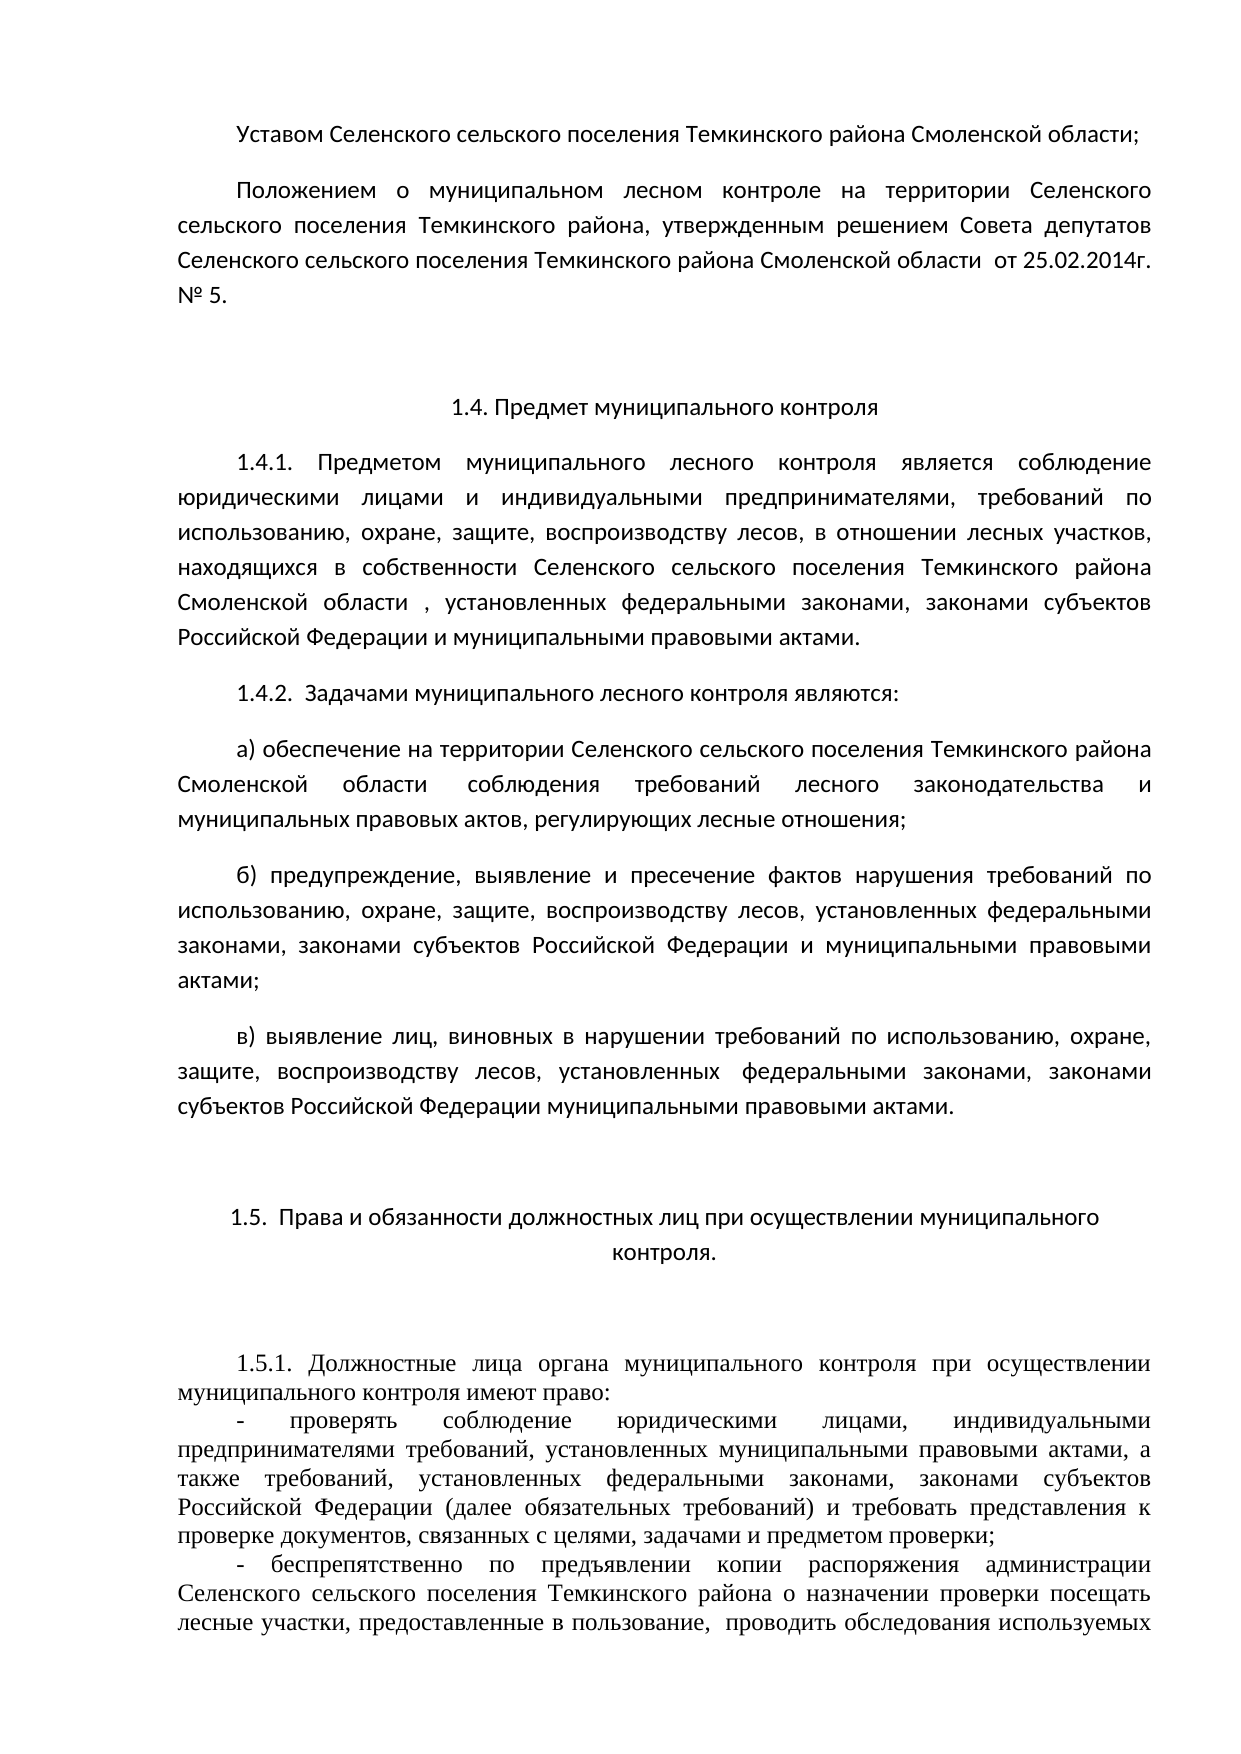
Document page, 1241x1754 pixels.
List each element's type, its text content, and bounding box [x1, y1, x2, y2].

text в) выявление лиц, виновных в нарушении требований по использованию, охране, защите, воспроизводству лесов, установленных федеральными законами, законами субъектов Российской Федерации муниципальными правовыми актами. [177, 1020, 1152, 1120]
text б) предупреждение, выявление и пресечение фактов нарушения требований по использованию, охране, защите, воспроизводству лесов, установленных федеральными законами, законами субъектов Российской Федерации и муниципальными правовыми актами; [177, 859, 1152, 994]
text Положением о муниципальном лесном контроле на территории Селенского сельского поселения Темкинского района, утвержденным решением Совета депутатов Селенского сельского поселения Темкинского района Смоленской области от 25.02.2014г. № 5. [177, 174, 1152, 309]
text 1.4. Предмет муниципального контроля [177, 391, 1152, 421]
text 1.4.2. Задачами муниципального лесного контроля являются: [177, 677, 1152, 708]
text 1.5. Права и обязанности должностных лиц при осуществлении муниципального контроля. [177, 1201, 1152, 1267]
text - проверять соблюдение юридическими лицами, индивидуальными предпринимателями требований, установленных муниципальными правовыми актами, а также требований, установленных федеральными законами, законами субъектов Российской Федерации (далее обязательных требований) и требовать представления к проверке документов, связанных с целями, задачами и предметом проверки; [177, 1406, 1152, 1549]
text Уставом Селенского сельского поселения Темкинского района Смоленской области; [177, 118, 1152, 149]
text а) обеспечение на территории Селенского сельского поселения Темкинского района Смоленской области соблюдения требований лесного законодательства и муниципальных правовых актов, регулирующих лесные отношения; [177, 733, 1152, 834]
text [177, 1549, 1152, 1636]
text 1.4.1. Предметом муниципального лесного контроля является соблюдение юридическими лицами и индивидуальными предпринимателями, требований по использованию, охране, защите, воспроизводству лесов, в отношении лесных участков, находящихся в собственности Селенского сельского поселения Темкинского района Смоленской области , установленных федеральными законами, законами субъектов Российской Федерации и муниципальными правовыми актами. [177, 446, 1152, 652]
text 1.5.1. Должностные лица органа муниципального контроля при осуществлении муниципального контроля имеют право: [177, 1348, 1152, 1406]
